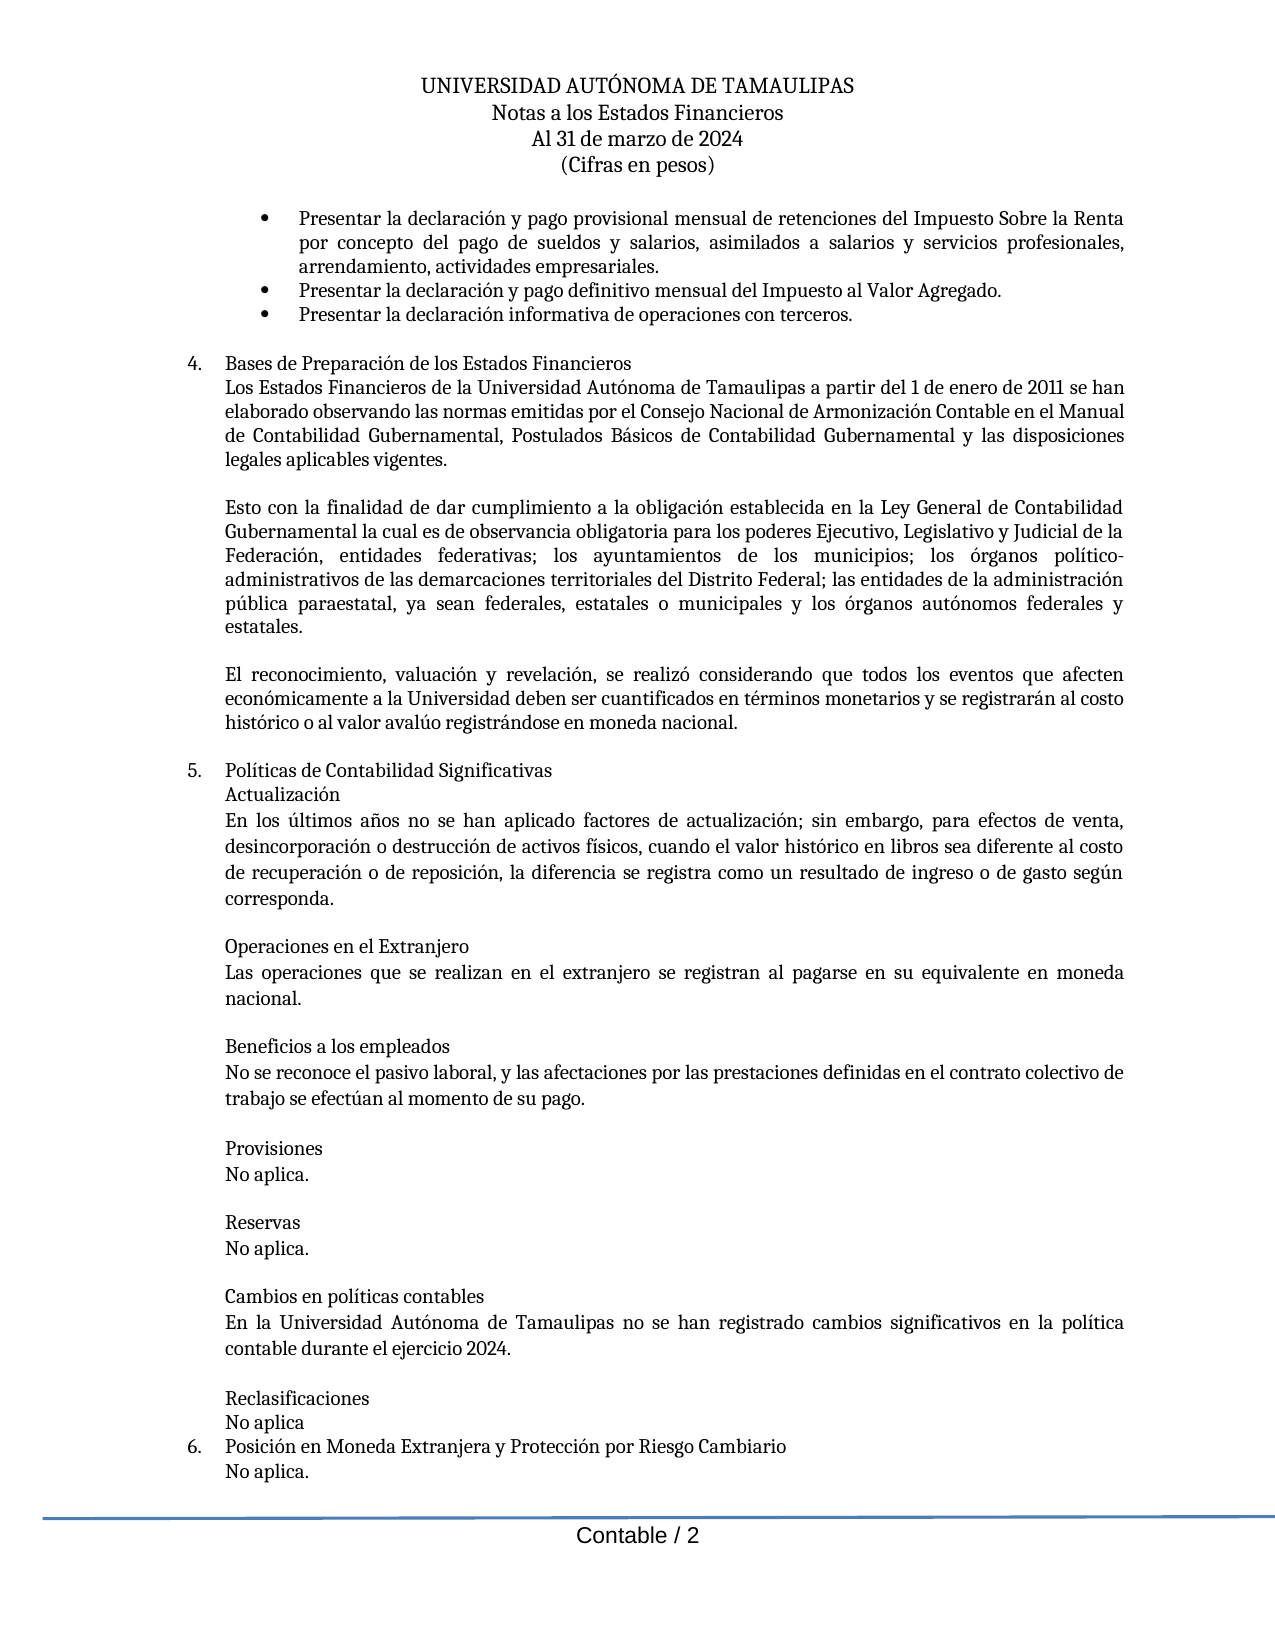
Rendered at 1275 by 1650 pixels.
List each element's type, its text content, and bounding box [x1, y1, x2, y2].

list Operaciones en el Extranjero [225, 935, 1125, 959]
list No se reconoce el pasivo laboral, y las afectaciones por las prestaciones definidas en el contrato colectivo de trabajo se efectúan al momento de su pago. [225, 1059, 1125, 1111]
list En los últimos años no se han aplicado factores de actualización; sin embargo, para efectos de venta, desincorporación o destrucción de activos físicos, cuando el valor histórico en libros sea diferente al costo de recuperación o de reposición, la diferencia se registra como un resultado de ingreso o de gasto según corresponda. [225, 807, 1125, 911]
list Las operaciones que se realizan en el extranjero se registran al pagarse en su equivalente en moneda nacional. [225, 959, 1125, 1011]
list Los Estados Financieros de la Universidad Autónoma de Tamaulipas a partir del 1 de enero de 2011 se han elaborado observando las normas emitidas por el Consejo Nacional de Armonización Contable en el Manual de Contabilidad Gubernamental, Postulados Básicos de Contabilidad Gubernamental y las disposiciones legales aplicables vigentes. [225, 376, 1125, 471]
list No aplica. [225, 1161, 1125, 1186]
list Políticas de Contabilidad Significativas [187, 759, 1125, 783]
list El reconocimiento, valuación y revelación, se realizó considerando que todos los eventos que afecten económicamente a la Universidad deben ser cuantificados en términos monetarios y se registrarán al costo histórico o al valor avalúo registrándose en moneda nacional. [225, 663, 1125, 735]
list No aplica. [225, 1459, 1125, 1484]
list No aplica [225, 1411, 1125, 1435]
list En la Universidad Autónoma de Tamaulipas no se han registrado cambios significativos en la política contable durante el ejercicio 2024. [225, 1309, 1125, 1361]
list Cambios en políticas contables [225, 1285, 1125, 1309]
list No aplica. [225, 1235, 1125, 1260]
list Reservas [225, 1211, 1125, 1235]
list Beneficios a los empleados [225, 1035, 1125, 1059]
list Provisiones [225, 1137, 1125, 1161]
list Actualización [225, 783, 1125, 807]
list Bases de Preparación de los Estados Financieros [187, 352, 1125, 376]
list Reclasificaciones [225, 1387, 1125, 1411]
list Presentar la declaración informativa de operaciones con terceros. [261, 303, 1125, 327]
list Presentar la declaración y pago provisional mensual de retenciones del Impuesto Sobre la Renta por concepto del pago de sueldos y salarios, asimilados a salarios y servicios profesionales, arrendamiento, actividades empresariales. [261, 207, 1125, 279]
list Presentar la declaración y pago definitivo mensual del Impuesto al Valor Agregado. [261, 279, 1125, 303]
list Esto con la finalidad de dar cumplimiento a la obligación establecida en la Ley General de Contabilidad Gubernamental la cual es de observancia obligatoria para los poderes Ejecutivo, Legislativo y Judicial de la Federación, entidades federativas; los ayuntamientos de los municipios; los órganos político-administrativos de las demarcaciones territoriales del Distrito Federal; las entidades de la administración pública paraestatal, ya sean federales, estatales o municipales y los órganos autónomos federales y estatales. [225, 495, 1125, 639]
list Posición en Moneda Extranjera y Protección por Riesgo Cambiario [187, 1435, 1125, 1459]
